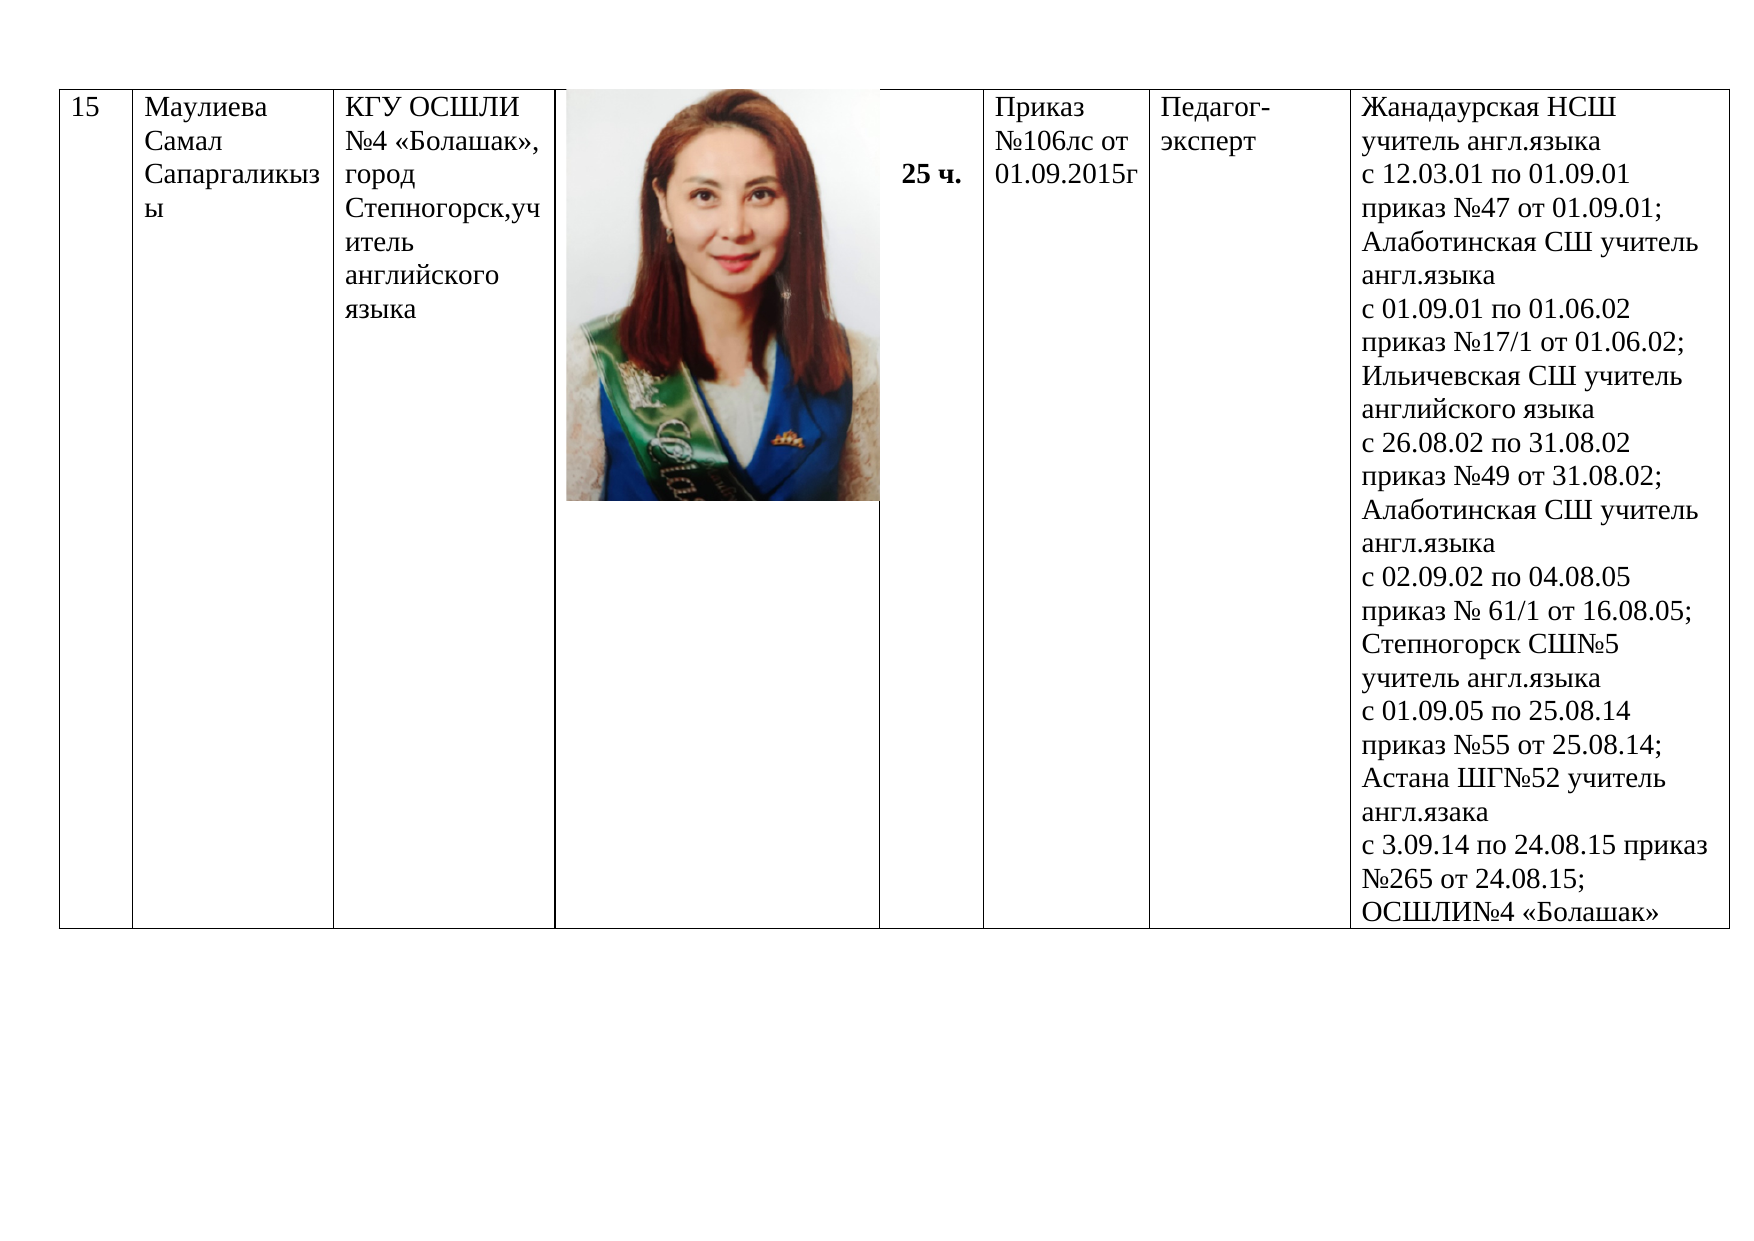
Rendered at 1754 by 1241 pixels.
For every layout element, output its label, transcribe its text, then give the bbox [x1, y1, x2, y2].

picture [566, 89, 880, 501]
table_cell 15 [60, 90, 132, 928]
table_cell [556, 90, 879, 928]
table_cell Жанадаурская НСШ учитель англ.языка с 12.03.01 по 01.09.01 приказ №47 от 01.09.01; Алаботинская СШ учитель англ.языка с 01.09.01 по 01.06.02 приказ №17/1 от 01.06.02; Ильичевская СШ учитель английского языка с 26.08.02 по 31.08.02 приказ №49 от 31.08.02; Алаботинская СШ учитель англ.языка с 02.09.02 по 04.08.05 приказ № 61/1 от 16.08.05; Степногорск СШ№5 учитель англ.языка с 01.09.05 по 25.08.14 приказ №55 от 25.08.14; Астана ШГ№52 учитель англ.язака с 3.09.14 по 24.08.15 приказ №265 от 24.08.15; ОСШЛИ№4 «Болашак» [1351, 90, 1729, 928]
table_cell 25 ч. [880, 90, 983, 928]
table_cell Приказ №106лс от 01.09.2015г [984, 90, 1149, 928]
table_cell Маулиева Самал Сапаргаликызы [133, 90, 333, 928]
table_cell КГУ ОСШЛИ №4 «Болашак», город Степногорск,учитель английского языка [334, 90, 554, 928]
table_cell Педагог- эксперт [1150, 90, 1350, 928]
